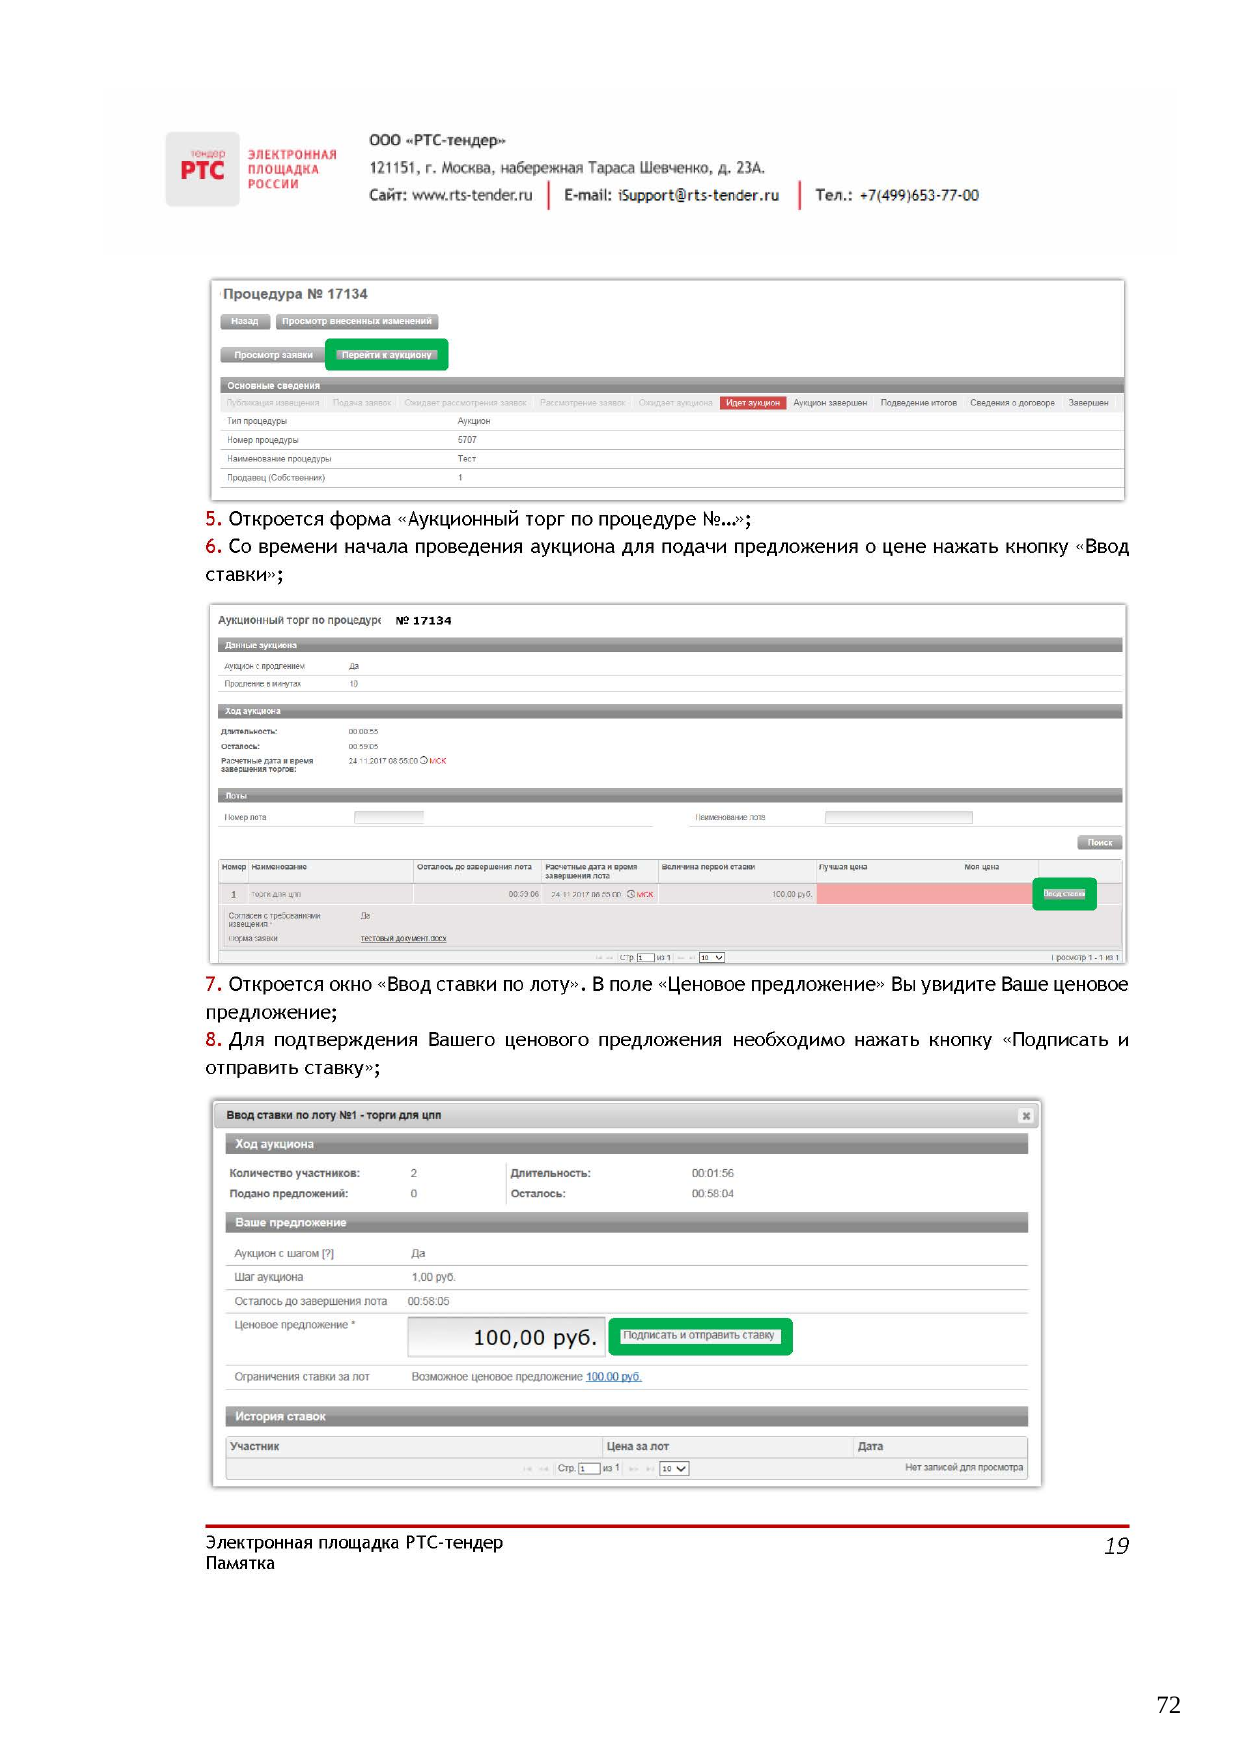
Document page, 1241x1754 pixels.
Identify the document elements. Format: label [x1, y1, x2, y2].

picture [103, 88, 1180, 1612]
